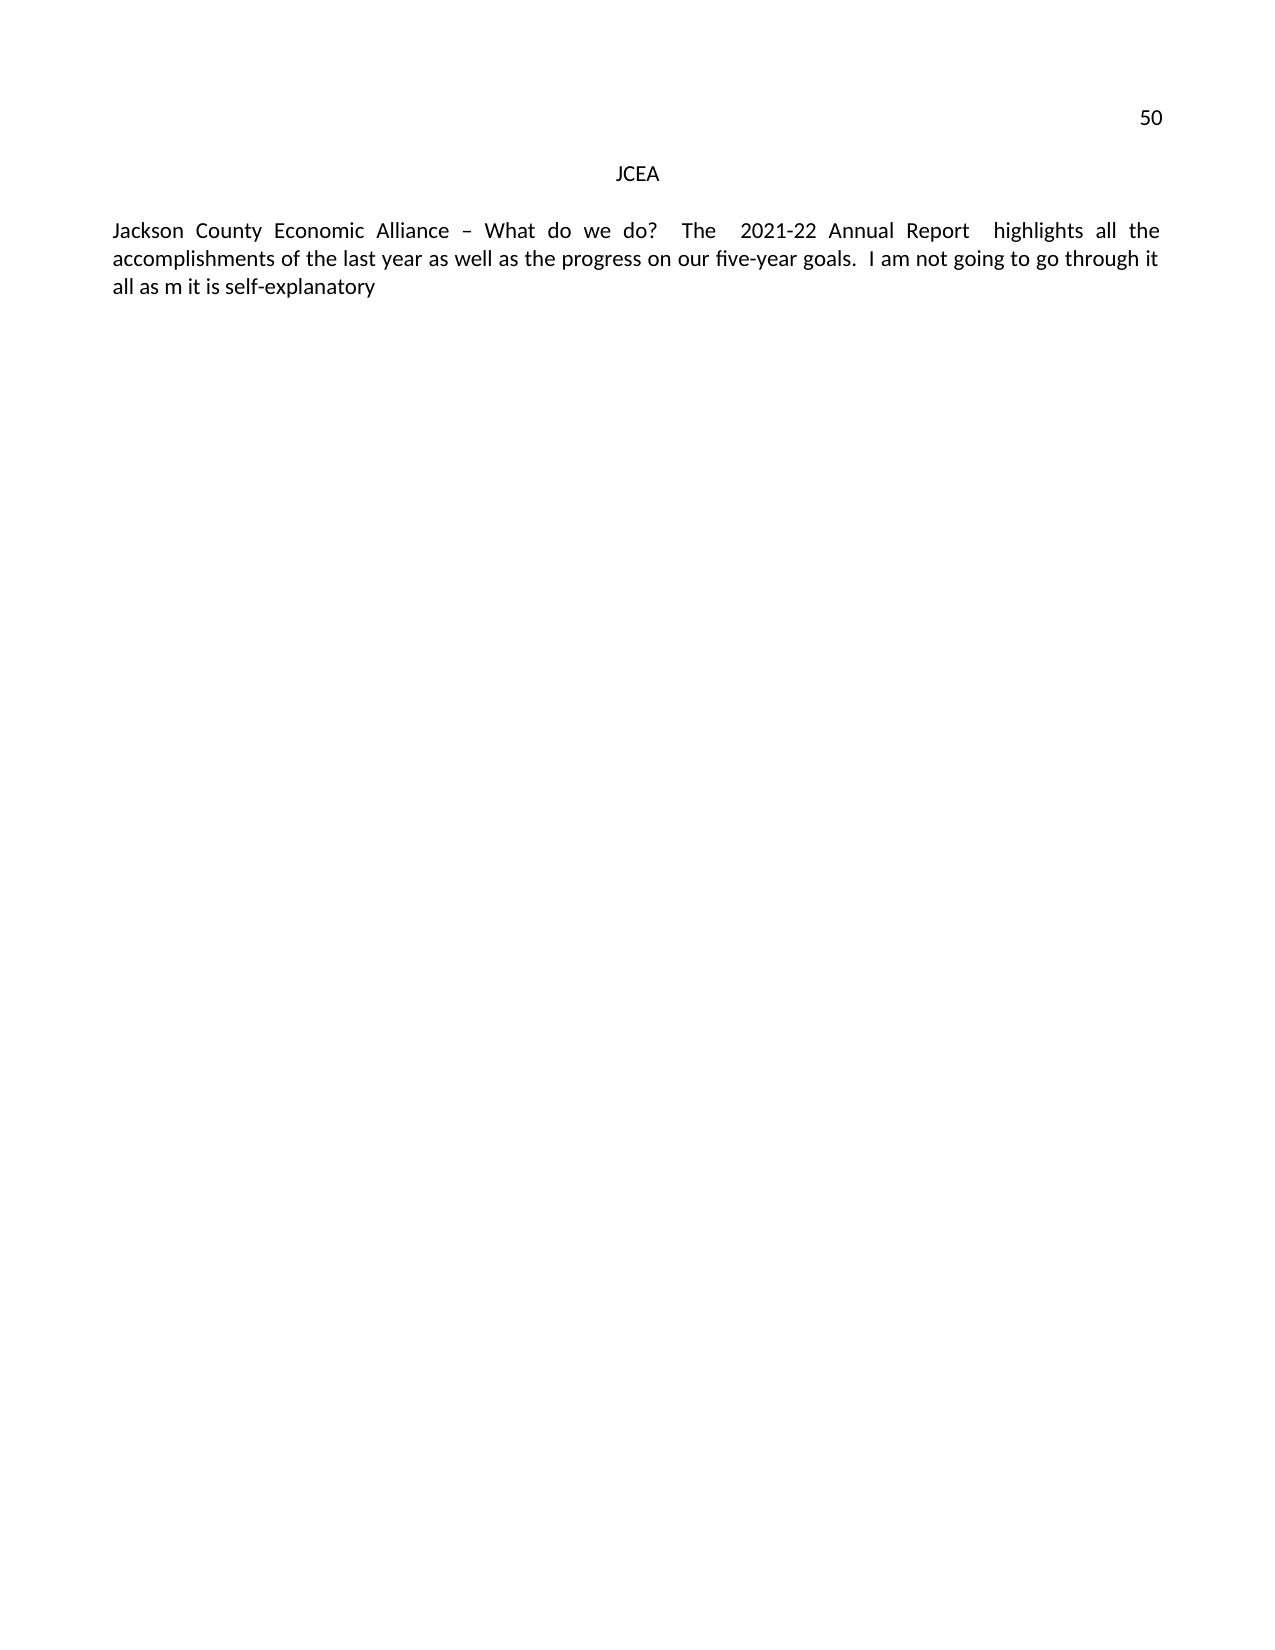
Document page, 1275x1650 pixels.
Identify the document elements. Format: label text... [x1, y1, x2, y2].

text JCEA [112, 159, 1162, 187]
text Jackson County Economic Alliance – What do we do? The 2021-22 Annual Report highlights all the accomplishments of the last year as well as the progress on our five-year goals. I am not going to go through it all as m it is self-explanatory [112, 216, 1162, 300]
